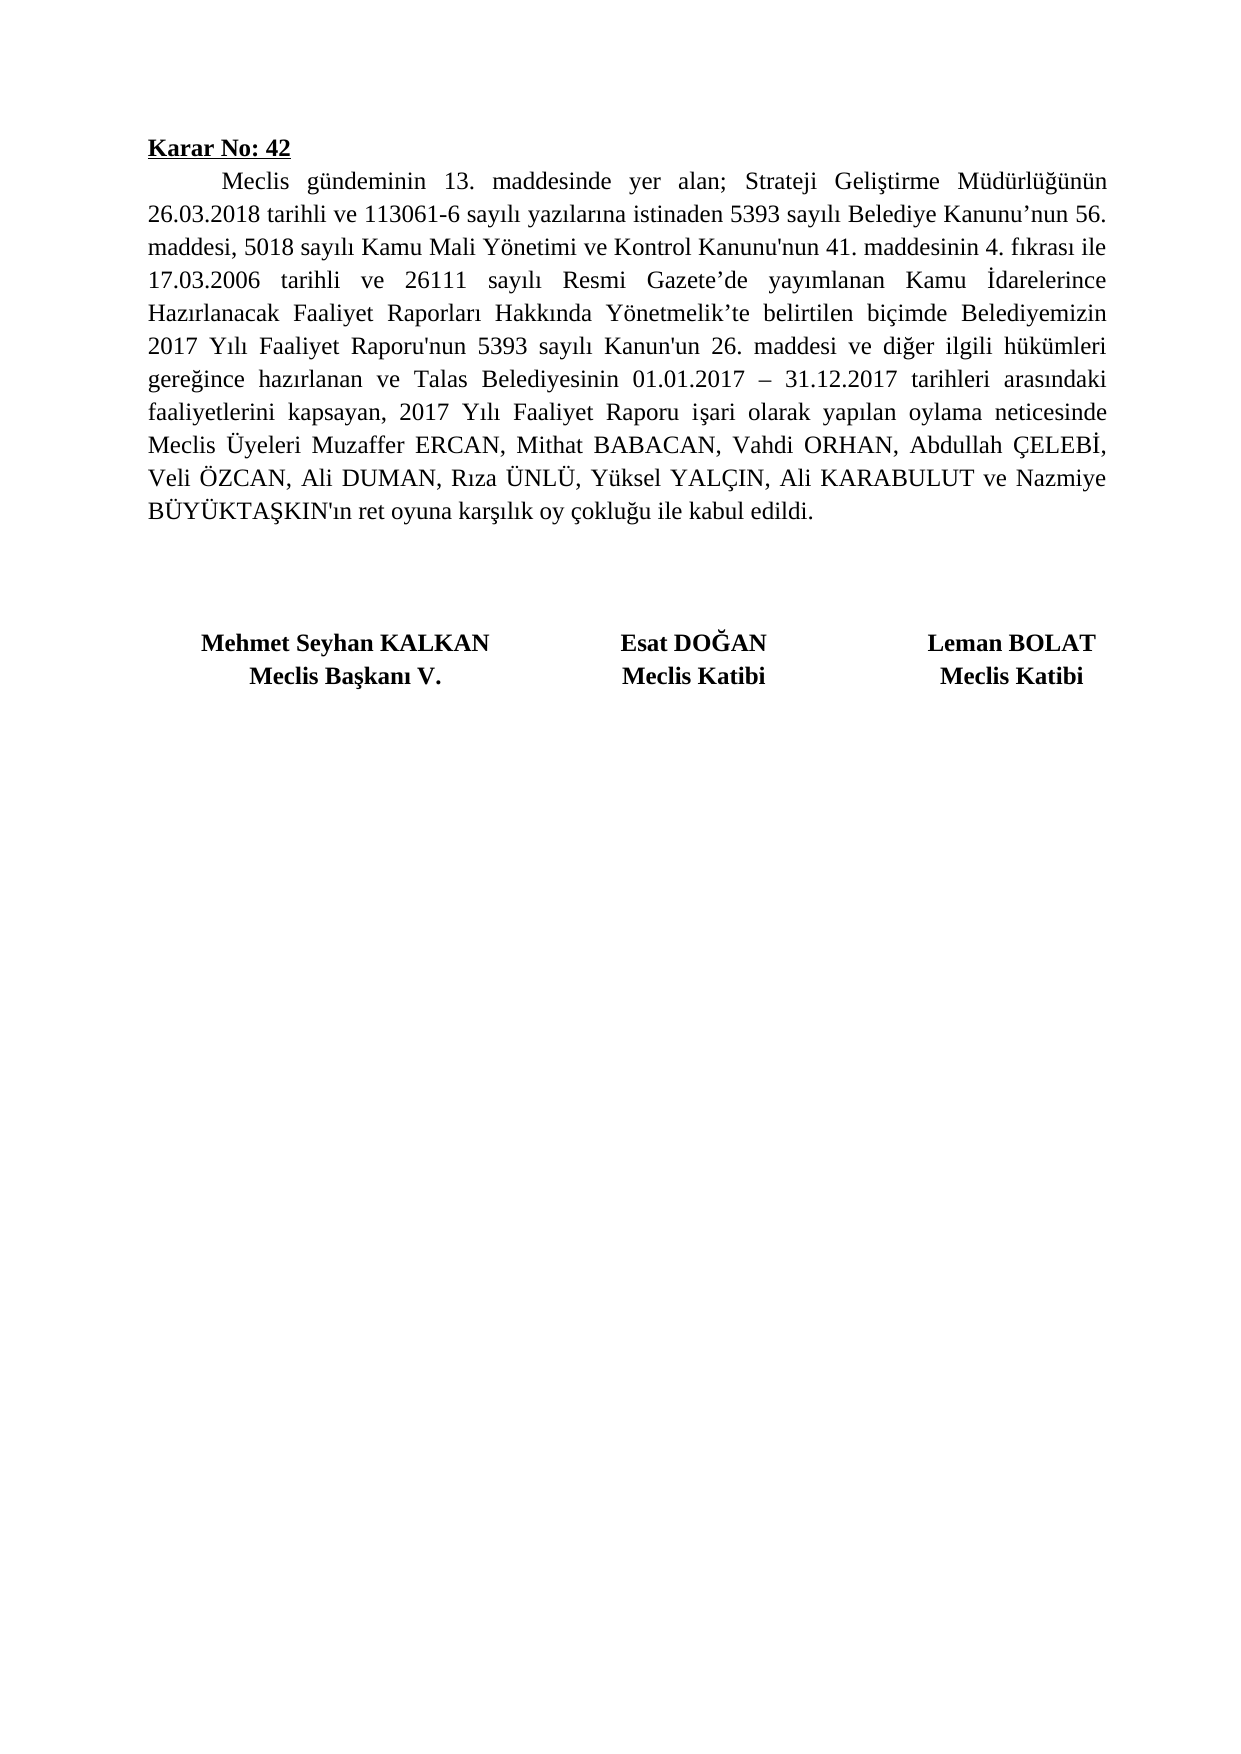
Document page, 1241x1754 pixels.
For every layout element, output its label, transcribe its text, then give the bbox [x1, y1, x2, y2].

table_header [136, 628, 1119, 693]
text Meclis gündeminin 13. maddesinde yer alan; Strateji Geliştirme Müdürlüğünün 26.03.2018 tarihli ve 113061-6 sayılı yazılarına istinaden 5393 sayılı Belediye Kanunu’nun 56. maddesi, 5018 sayılı Kamu Mali Yönetimi ve Kontrol Kanunu'nun 41. maddesinin 4. fıkrası ile 17.03.2006 tarihli ve 26111 sayılı Resmi Gazete’de yayımlanan Kamu İdarelerince Hazırlanacak Faaliyet Raporları Hakkında Yönetmelik’te belirtilen biçimde Belediyemizin 2017 Yılı Faaliyet Raporu'nun 5393 sayılı Kanun'un 26. maddesi ve diğer ilgili hükümleri gereğince hazırlanan ve Talas Belediyesinin 01.01.2017 – 31.12.2017 tarihleri arasındaki faaliyetlerini kapsayan, 2017 Yılı Faaliyet Raporu işari olarak yapılan oylama neticesinde Meclis Üyeleri Muzaffer ERCAN, Mithat BABACAN, Vahdi ORHAN, Abdullah ÇELEBİ, Veli ÖZCAN, Ali DUMAN, Rıza ÜNLÜ, Yüksel YALÇIN, Ali KARABULUT ve Nazmiye BÜYÜKTAŞKIN'ın ret oyuna karşılık oy çokluğu ile kabul edildi. [148, 166, 1107, 525]
text Karar No: 42 [148, 133, 1107, 162]
